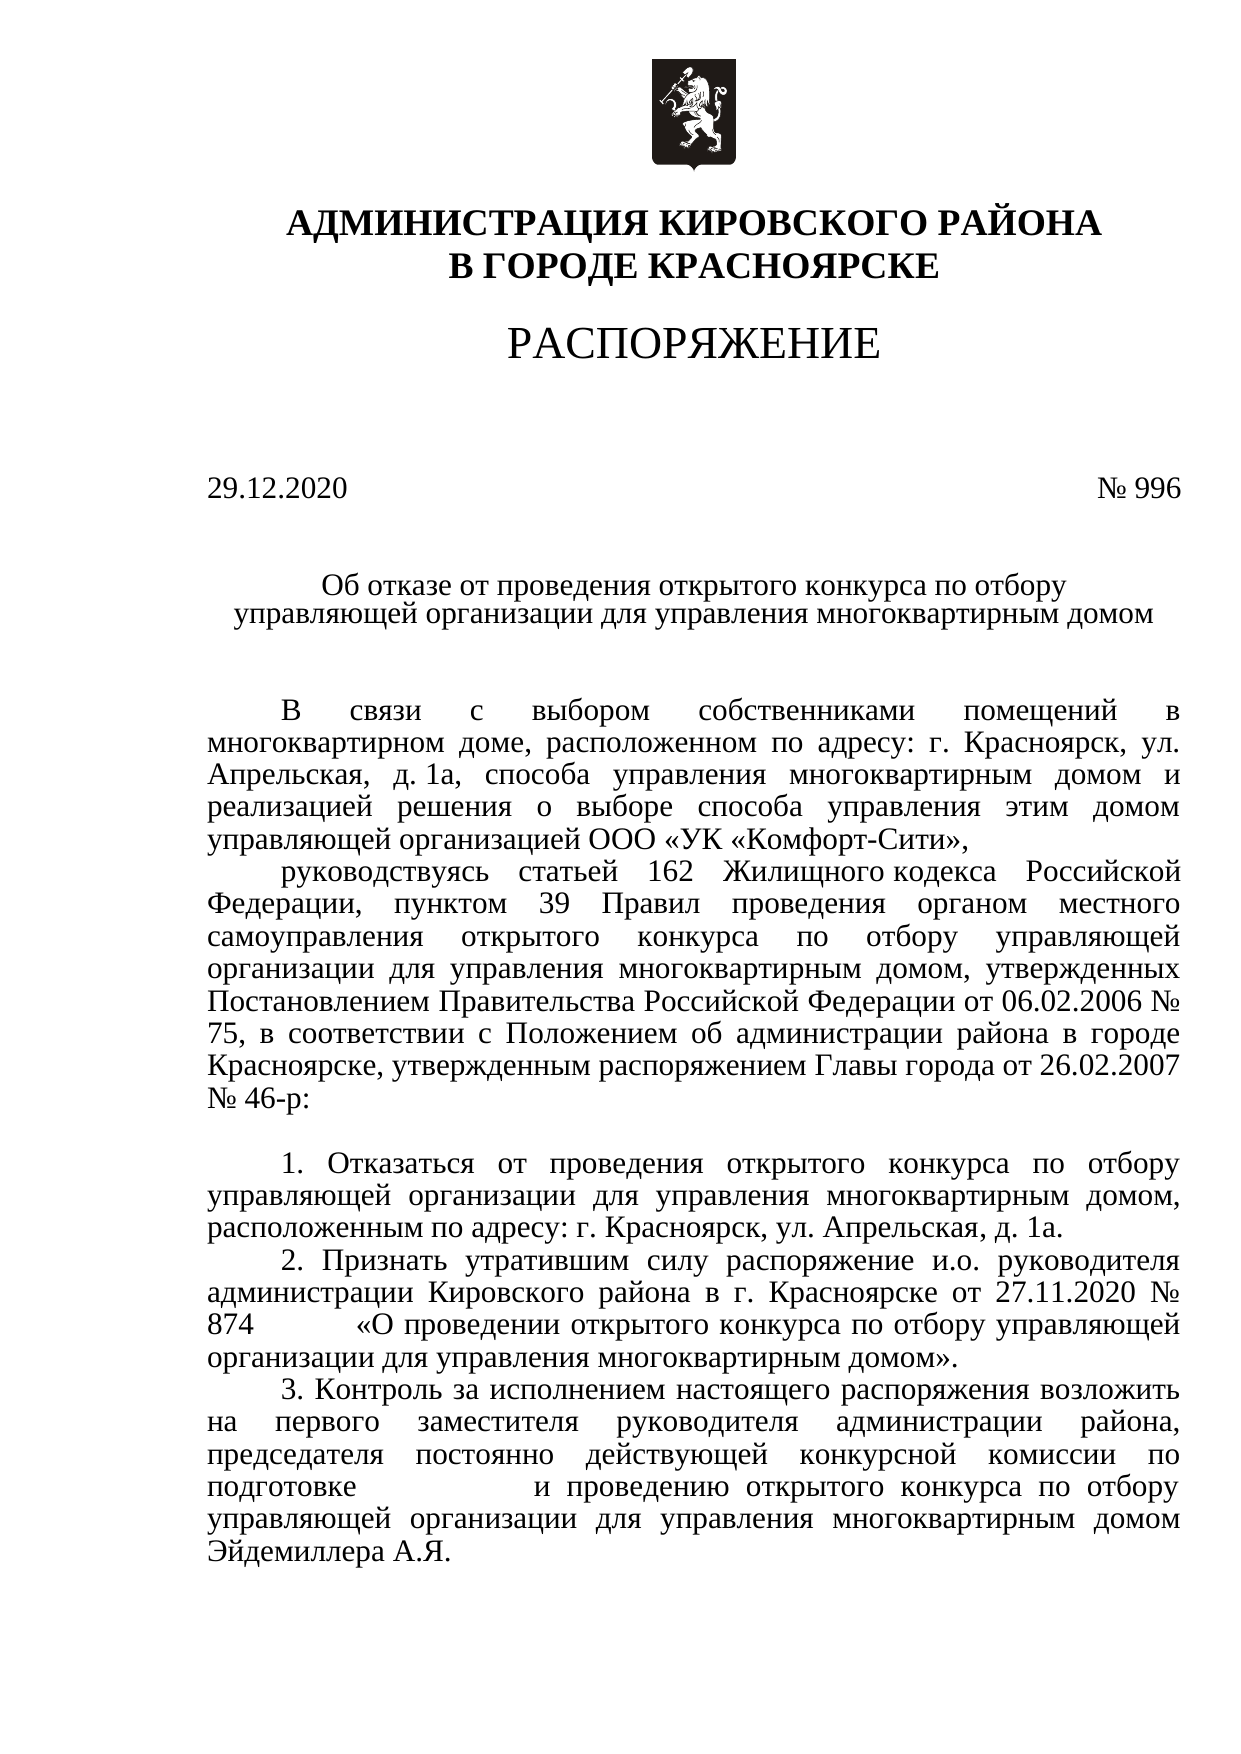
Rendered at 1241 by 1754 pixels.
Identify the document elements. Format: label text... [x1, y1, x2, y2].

text РАСПОРЯЖЕНИЕ [207, 316, 1181, 368]
text АДМИНИСТРАЦИЯ КИРОВСКОГО РАЙОНА [207, 201, 1181, 244]
table_header № 996 [696, 469, 1192, 505]
text Об отказе от проведения открытого конкурса по отбору [207, 572, 1181, 601]
text управляющей организации для управления многоквартирным домом [207, 601, 1181, 629]
text руководствуясь статьей 162 Жилищного кодекса Российской Федерации, пунктом 39 Правил проведения органом местного самоуправления открытого конкурса по отбору управляющей организации для управления многоквартирным домом, утвержденных Постановлением Правительства Российской Федерации от 06.02.2006 № 75, в соответствии с Положением об администрации района в городе Красноярске, утвержденным распоряжением Главы города от 26.02.2007 № 46-р: [207, 856, 1181, 1115]
text 3. Контроль за исполнением настоящего распоряжения возложить на первого заместителя руководителя администрации района, председателя постоянно действующей конкурсной комиссии по подготовке и проведению открытого конкурса по отбору управляющей организации для управления многоквартирным домом Эйдемиллера А.Я. [207, 1374, 1181, 1568]
text В ГОРОДЕ КРАСНОЯРСКЕ [207, 244, 1181, 287]
text 1. Отказаться от проведения открытого конкурса по отбору управляющей организации для управления многоквартирным домом, расположенным по адресу: г. Красноярск, ул. Апрельская, д. 1а. [207, 1147, 1181, 1244]
text В связи с выбором собственниками помещений в многоквартирном доме, расположенном по адресу: г. Красноярск, ул. Апрельская, д. 1а, способа управления многоквартирным домом и реализацией решения о выборе способа управления этим домом управляющей организацией ООО «УК «Комфорт-Сити», [207, 694, 1181, 856]
table_header 29.12.2020 [196, 469, 696, 505]
text 2. Признать утратившим силу распоряжение и.о. руководителя администрации Кировского района в г. Красноярске от 27.11.2020 № 874 «О проведении открытого конкурса по отбору управляющей организации для управления многоквартирным домом». [207, 1244, 1181, 1374]
